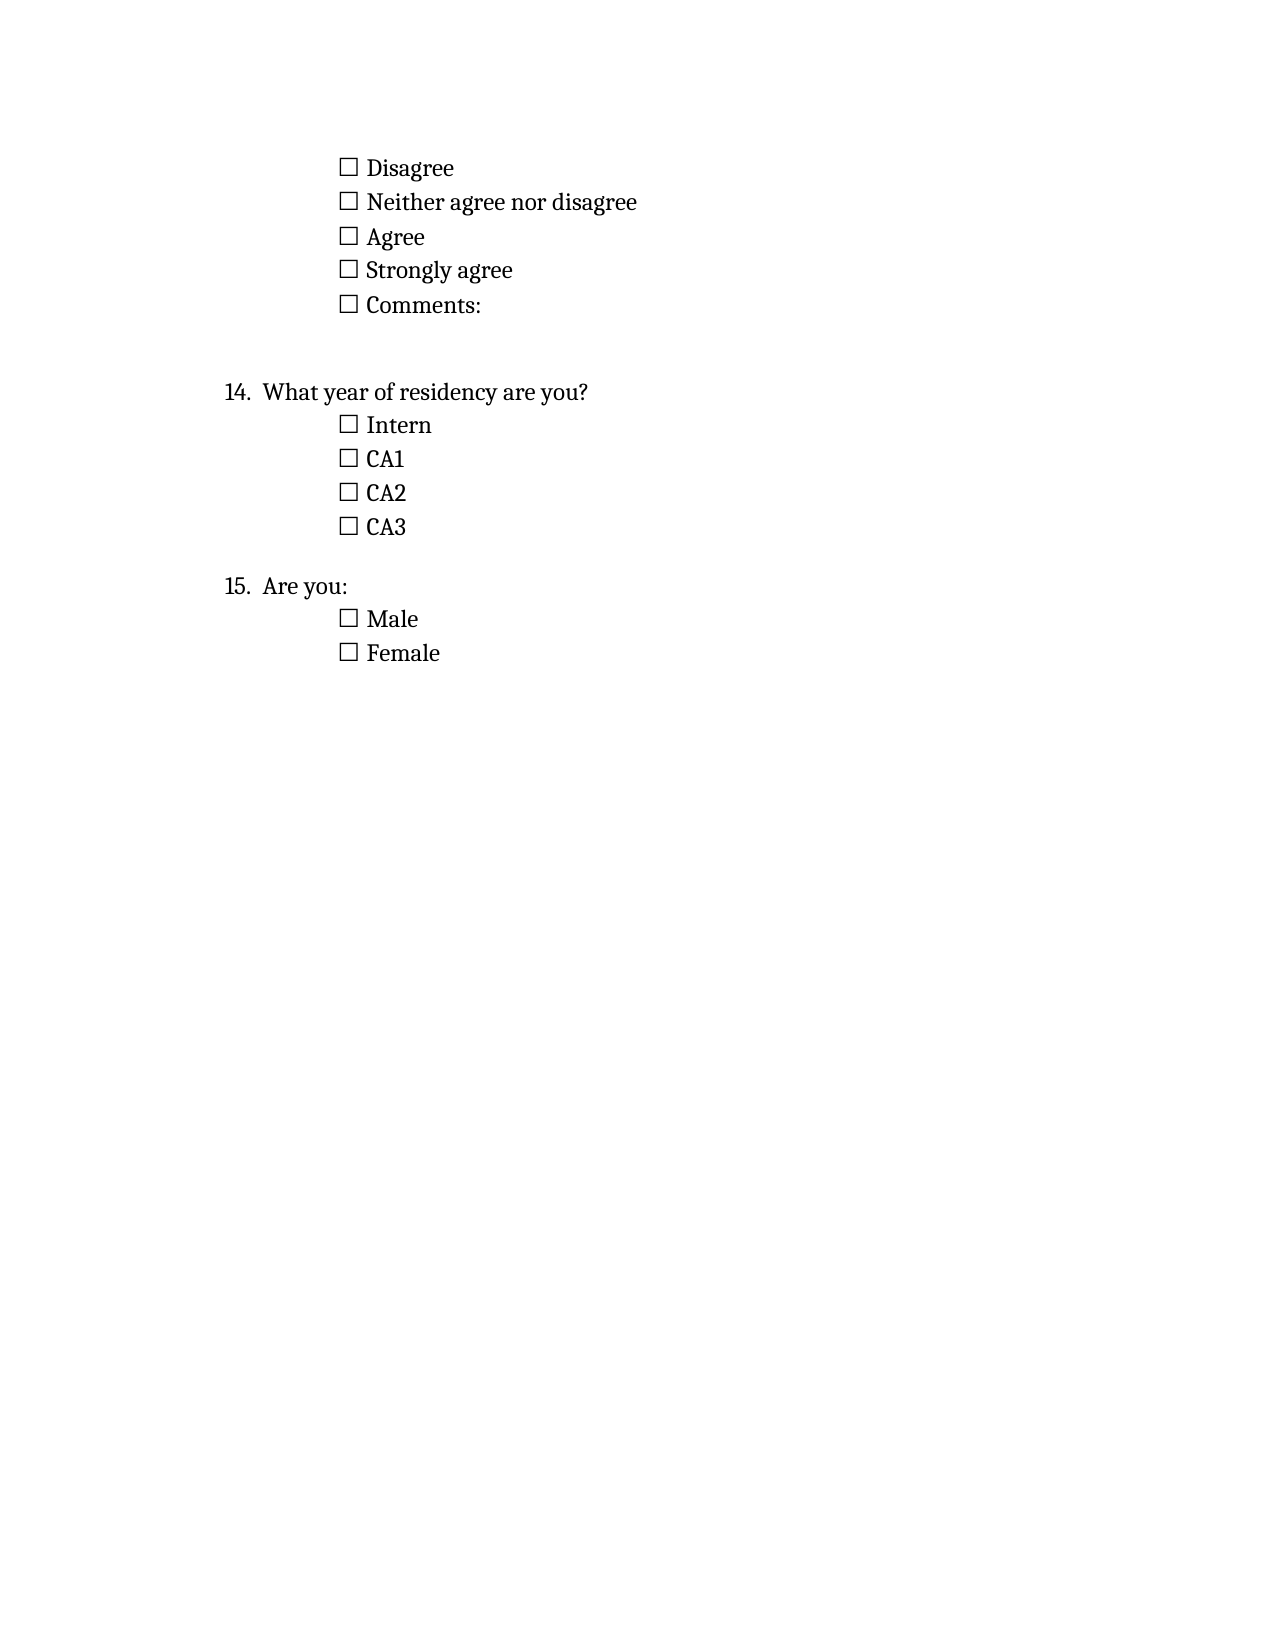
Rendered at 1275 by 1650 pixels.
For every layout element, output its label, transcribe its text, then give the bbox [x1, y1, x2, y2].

list ☐ Comments: [337, 286, 1087, 320]
list What year of residency are you? [225, 378, 1087, 407]
list ☐ CA2 [337, 475, 1087, 509]
list ☐ CA1 [337, 441, 1087, 475]
list ☐ Strongly agree [337, 252, 1087, 286]
list ☐ Male [337, 600, 1087, 634]
list ☐ Agree [337, 218, 1087, 252]
list ☐ Female [337, 634, 1087, 668]
list ☐ CA3 [337, 509, 1087, 543]
list ☐ Disagree [337, 150, 1087, 184]
list ☐ Intern [337, 407, 1087, 441]
list ☐ Neither agree nor disagree [337, 184, 1087, 218]
list Are you: [225, 572, 1087, 600]
